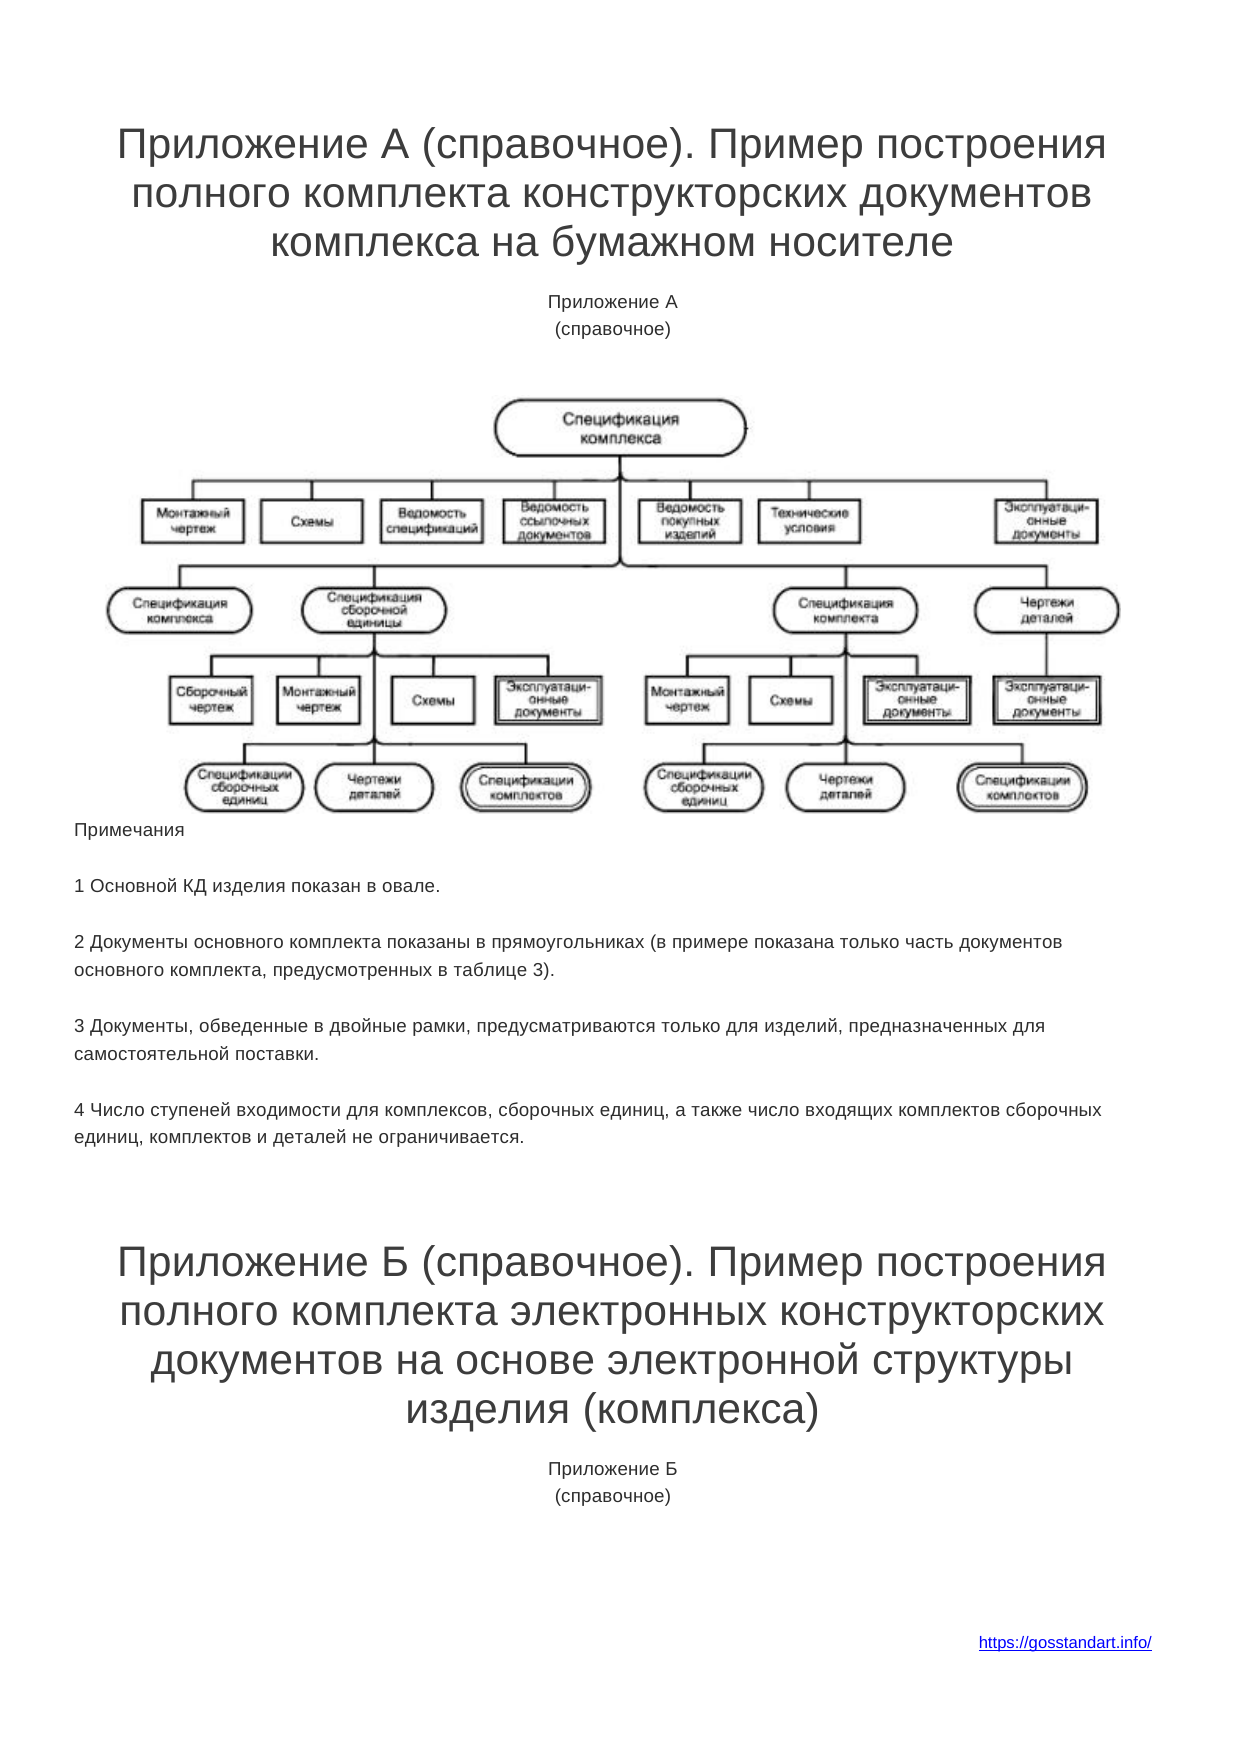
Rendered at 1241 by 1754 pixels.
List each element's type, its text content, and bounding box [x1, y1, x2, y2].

text Приложение А (справочное) [74, 285, 1152, 340]
text 1 Основной КД изделия показан в овале. [74, 869, 1152, 926]
text Приложение Б (справочное) [74, 1452, 1152, 1507]
subtitle Приложение Б (справочное). Пример построения полного комплекта электронных конструкторских документов на основе электронной структуры изделия (комплекса) [74, 1236, 1152, 1432]
text 4 Число ступеней входимости для комплексов, сборочных единиц, а также число входящих комплектов сборочных единиц, комплектов и деталей не ограничивается. [74, 1093, 1152, 1203]
text 2 Документы основного комплекта показаны в прямоугольниках (в примере показана только часть документов основного комплекта, предусмотренных в таблице 3). [74, 926, 1152, 1009]
text 3 Документы, обведенные в двойные рамки, предусматриваются только для изделий, предназначенных для самостоятельной поставки. [74, 1009, 1152, 1093]
subtitle Приложение А (справочное). Пример построения полного комплекта конструкторских документов комплекса на бумажном носителе [74, 118, 1152, 265]
text Примечания [74, 813, 1152, 869]
picture [104, 395, 1121, 814]
